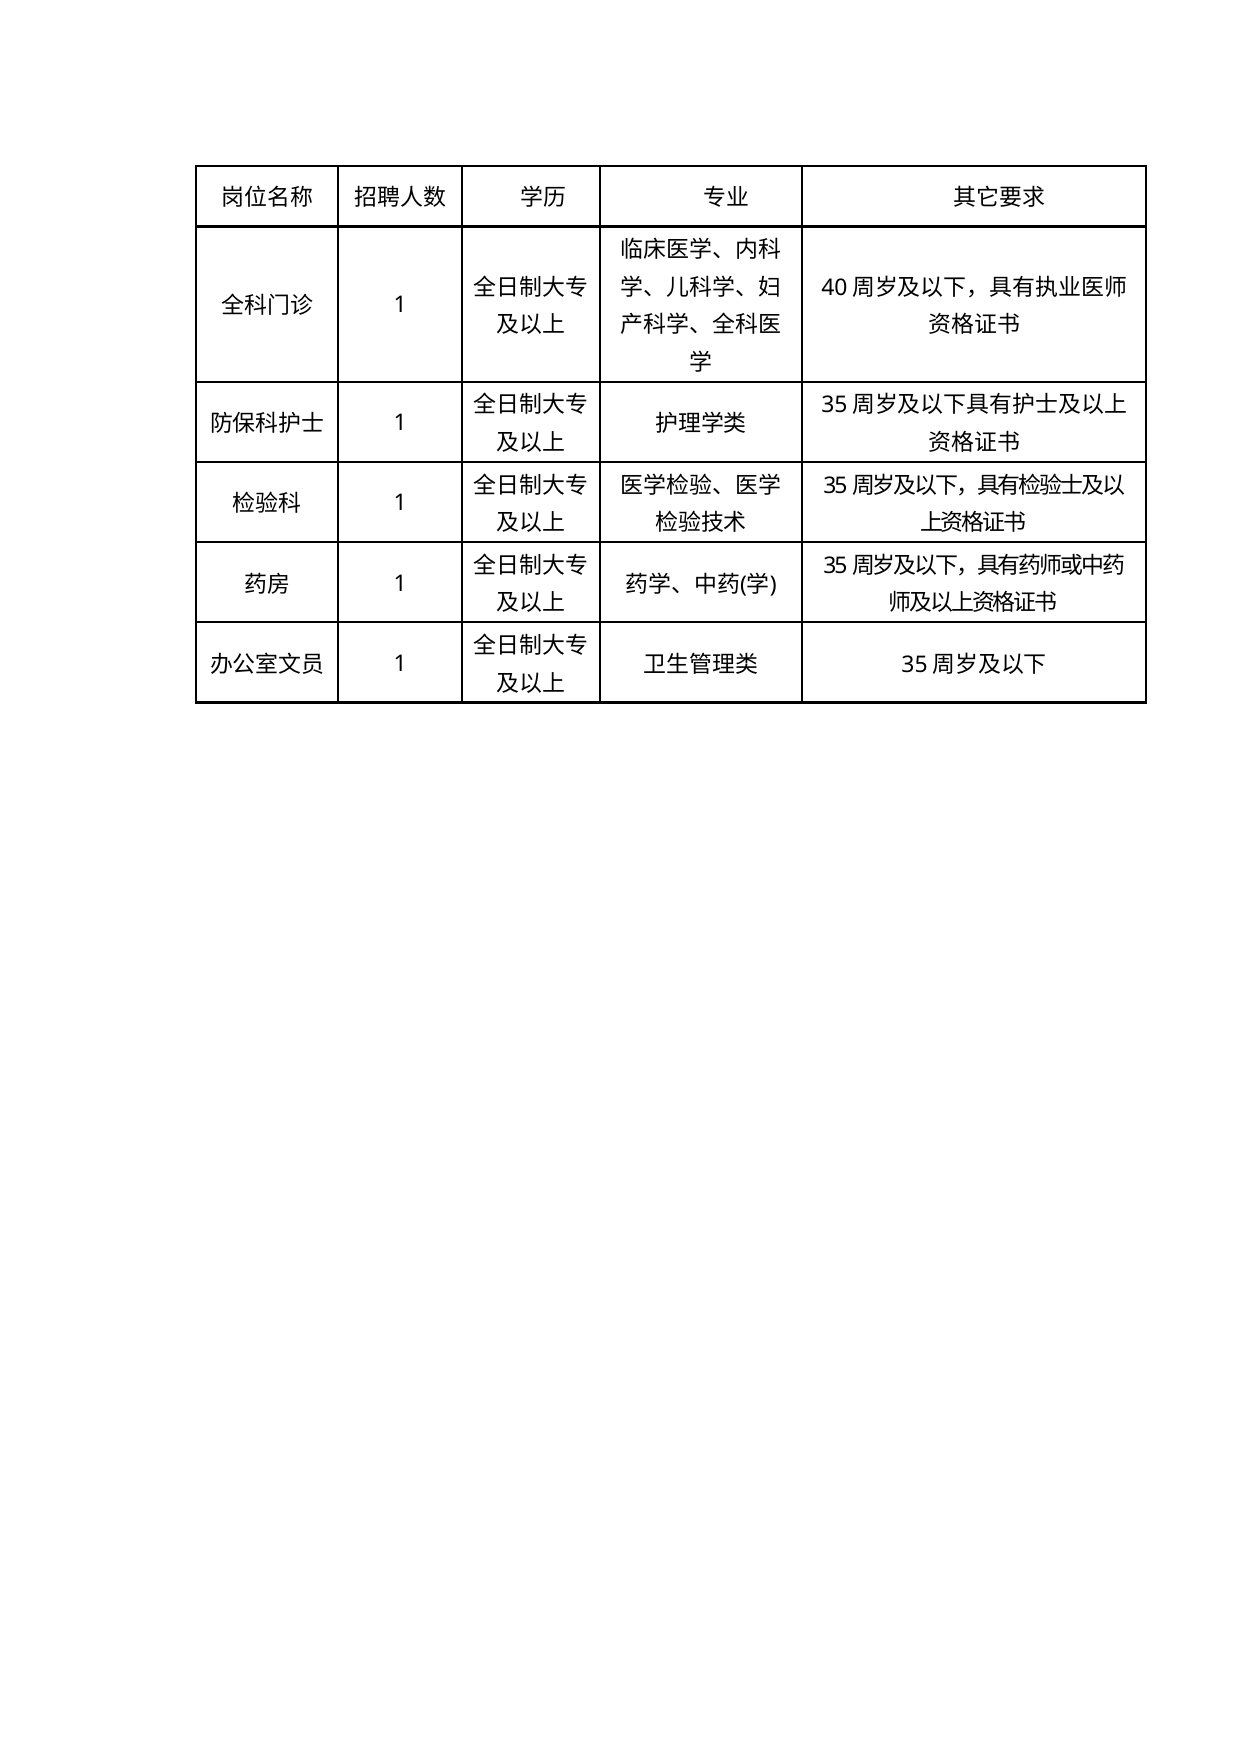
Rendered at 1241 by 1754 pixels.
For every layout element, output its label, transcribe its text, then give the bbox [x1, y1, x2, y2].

table_cell 全日制大专及以上 [463, 543, 599, 621]
table_cell 卫生管理类 [601, 623, 801, 701]
table_cell 办公室文员 [197, 623, 337, 701]
table_header 招聘人数 [339, 167, 461, 225]
table_cell 临床医学、内科学、儿科学、妇产科学、全科医学 [601, 228, 801, 381]
table_header 岗位名称 [197, 167, 337, 225]
table_cell 全科门诊 [197, 228, 337, 381]
table_cell 全日制大专及以上 [463, 623, 599, 701]
table_cell 全日制大专及以上 [463, 383, 599, 461]
table_cell 40周岁及以下，具有执业医师资格证书 [803, 228, 1145, 381]
table_cell 全日制大专及以上 [463, 463, 599, 541]
table_header 学历 [463, 167, 599, 225]
table_cell 35周岁及以下 [803, 623, 1145, 701]
table_header 专业 [601, 167, 801, 225]
table_cell 35周岁及以下具有护士及以上资格证书 [803, 383, 1145, 461]
table_cell 药房 [197, 543, 337, 621]
table_cell 1 [339, 463, 461, 541]
table_cell 医学检验、医学检验技术 [601, 463, 801, 541]
table_cell 1 [339, 543, 461, 621]
table_cell 药学、中药(学) [601, 543, 801, 621]
table_cell 1 [339, 228, 461, 381]
table_cell 35周岁及以下，具有检验士及以上资格证书 [803, 463, 1145, 541]
table_cell 1 [339, 383, 461, 461]
table_cell 防保科护士 [197, 383, 337, 461]
table_cell 1 [339, 623, 461, 701]
table_cell 检验科 [197, 463, 337, 541]
table_cell 35周岁及以下，具有药师或中药师及以上资格证书 [803, 543, 1145, 621]
table_cell 护理学类 [601, 383, 801, 461]
table_header 其它要求 [803, 167, 1145, 225]
table_cell 全日制大专及以上 [463, 228, 599, 381]
